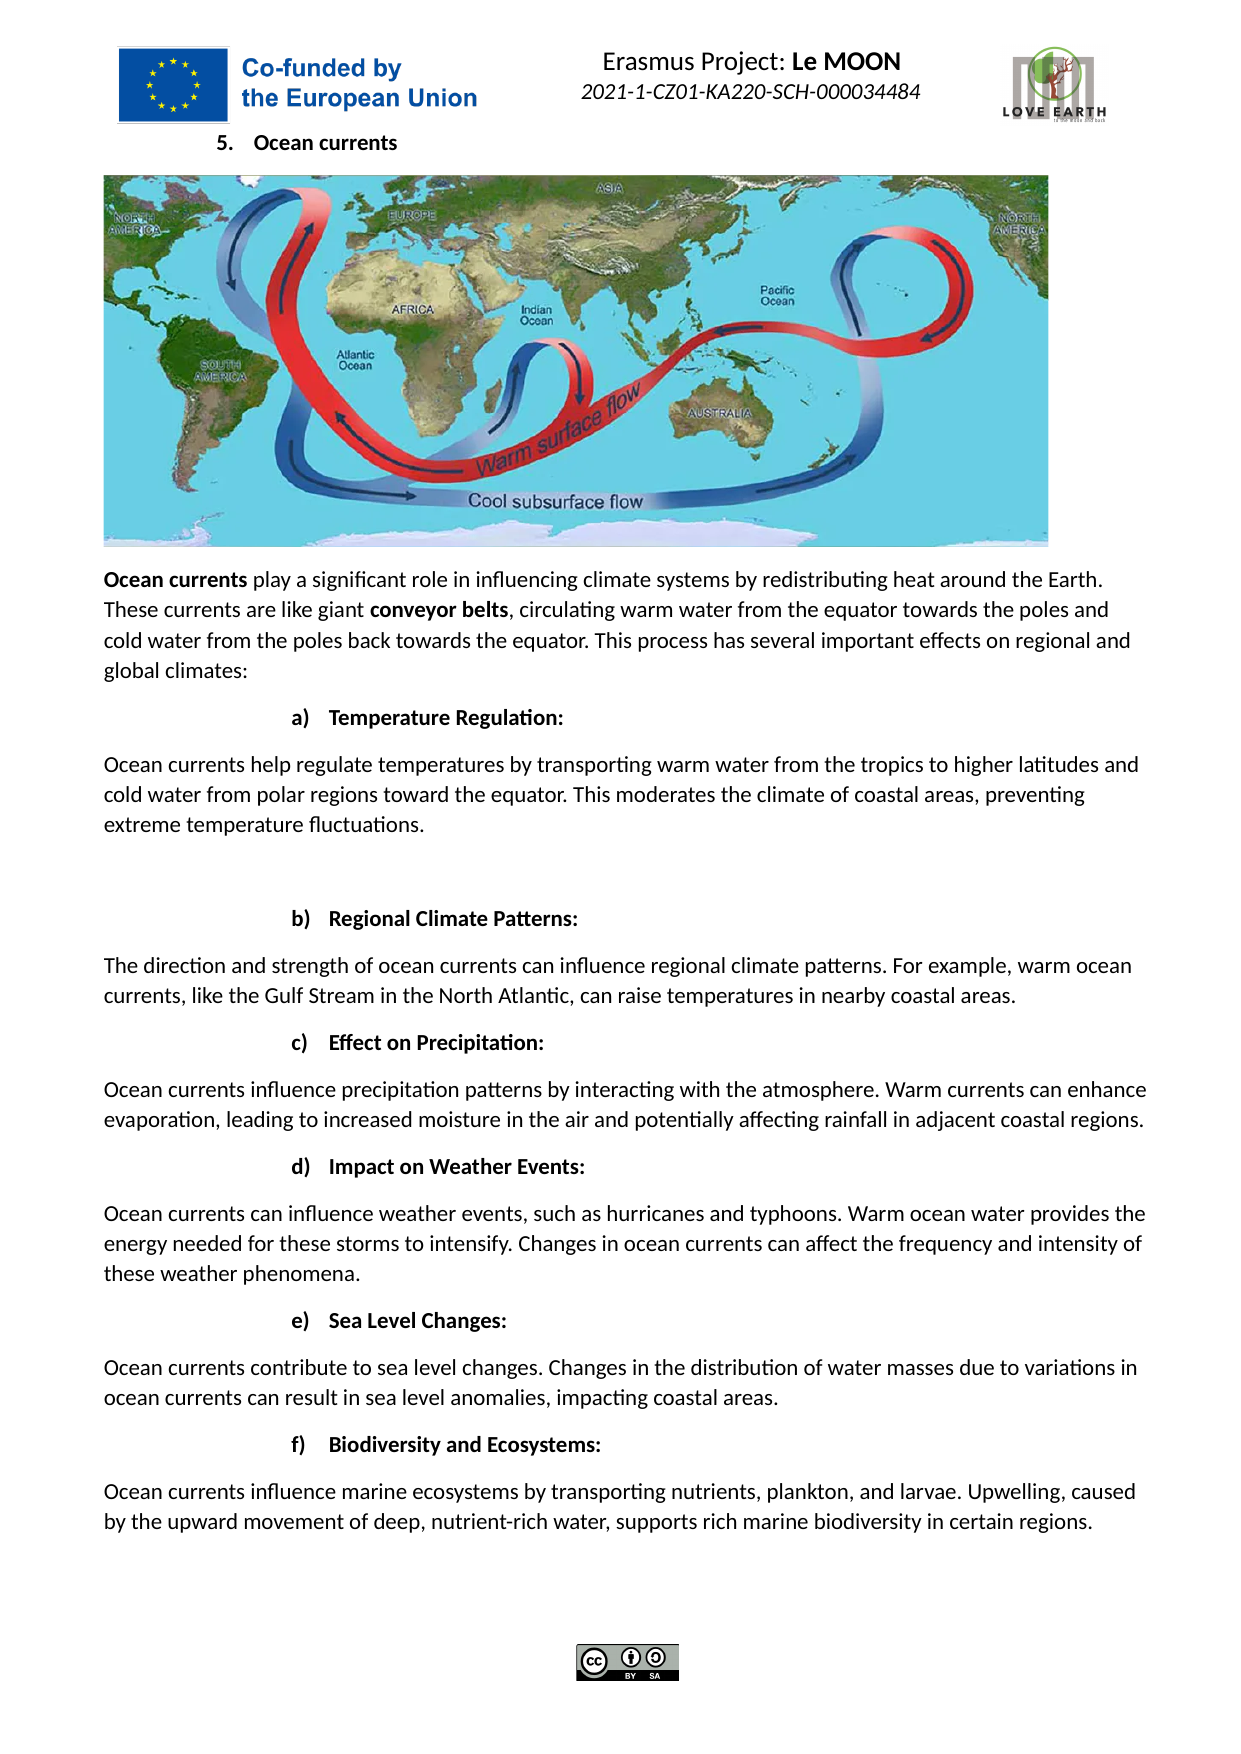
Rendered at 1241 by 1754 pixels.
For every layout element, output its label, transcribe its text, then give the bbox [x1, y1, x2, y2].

list Regional Climate Patterns: [291, 904, 1152, 932]
picture [114, 44, 504, 126]
list Temperature Regulation: [291, 703, 1152, 731]
text Ocean currents play a significant role in influencing climate systems by redistributing heat around the Earth. These currents are like giant conveyor belts, circulating warm water from the equator towards the poles and cold water from the poles back towards the equator. This process has several important effects on regional and global climates: [103, 565, 1152, 684]
text Ocean currents help regulate temperatures by transporting warm water from the tropics to higher latitudes and cold water from polar regions toward the equator. This moderates the climate of coastal areas, preventing extreme temperature fluctuations. [103, 750, 1152, 838]
list Biodiversity and Ecosystems: [291, 1430, 1152, 1458]
list Effect on Precipitation: [291, 1028, 1152, 1056]
text Ocean currents influence marine ecosystems by transporting nutrients, plankton, and larvae. Upwelling, caused by the upward movement of deep, nutrient-rich water, supports rich marine biodiversity in certain regions. [103, 1477, 1152, 1535]
text Ocean currents influence precipitation patterns by interacting with the atmosphere. Warm currents can enhance evaporation, leading to increased moisture in the air and potentially affecting rainfall in adjacent coastal regions. [103, 1075, 1152, 1133]
list Sea Level Changes: [291, 1306, 1152, 1334]
picture [576, 1644, 679, 1681]
list Impact on Weather Events: [291, 1152, 1152, 1180]
text Ocean currents can influence weather events, such as hurricanes and typhoons. Warm ocean water provides the energy needed for these storms to intensify. Changes in ocean currents can affect the frequency and intensity of these weather phenomena. [103, 1199, 1152, 1287]
picture [1000, 44, 1109, 126]
list Ocean currents [216, 128, 1152, 156]
text Ocean currents contribute to sea level changes. Changes in the distribution of water masses due to variations in ocean currents can result in sea level anomalies, impacting coastal areas. [103, 1353, 1152, 1411]
text The direction and strength of ocean currents can influence regional climate patterns. For example, warm ocean currents, like the Gulf Stream in the North Atlantic, can raise temperatures in nearby coastal areas. [103, 951, 1152, 1009]
picture [103, 175, 1049, 547]
